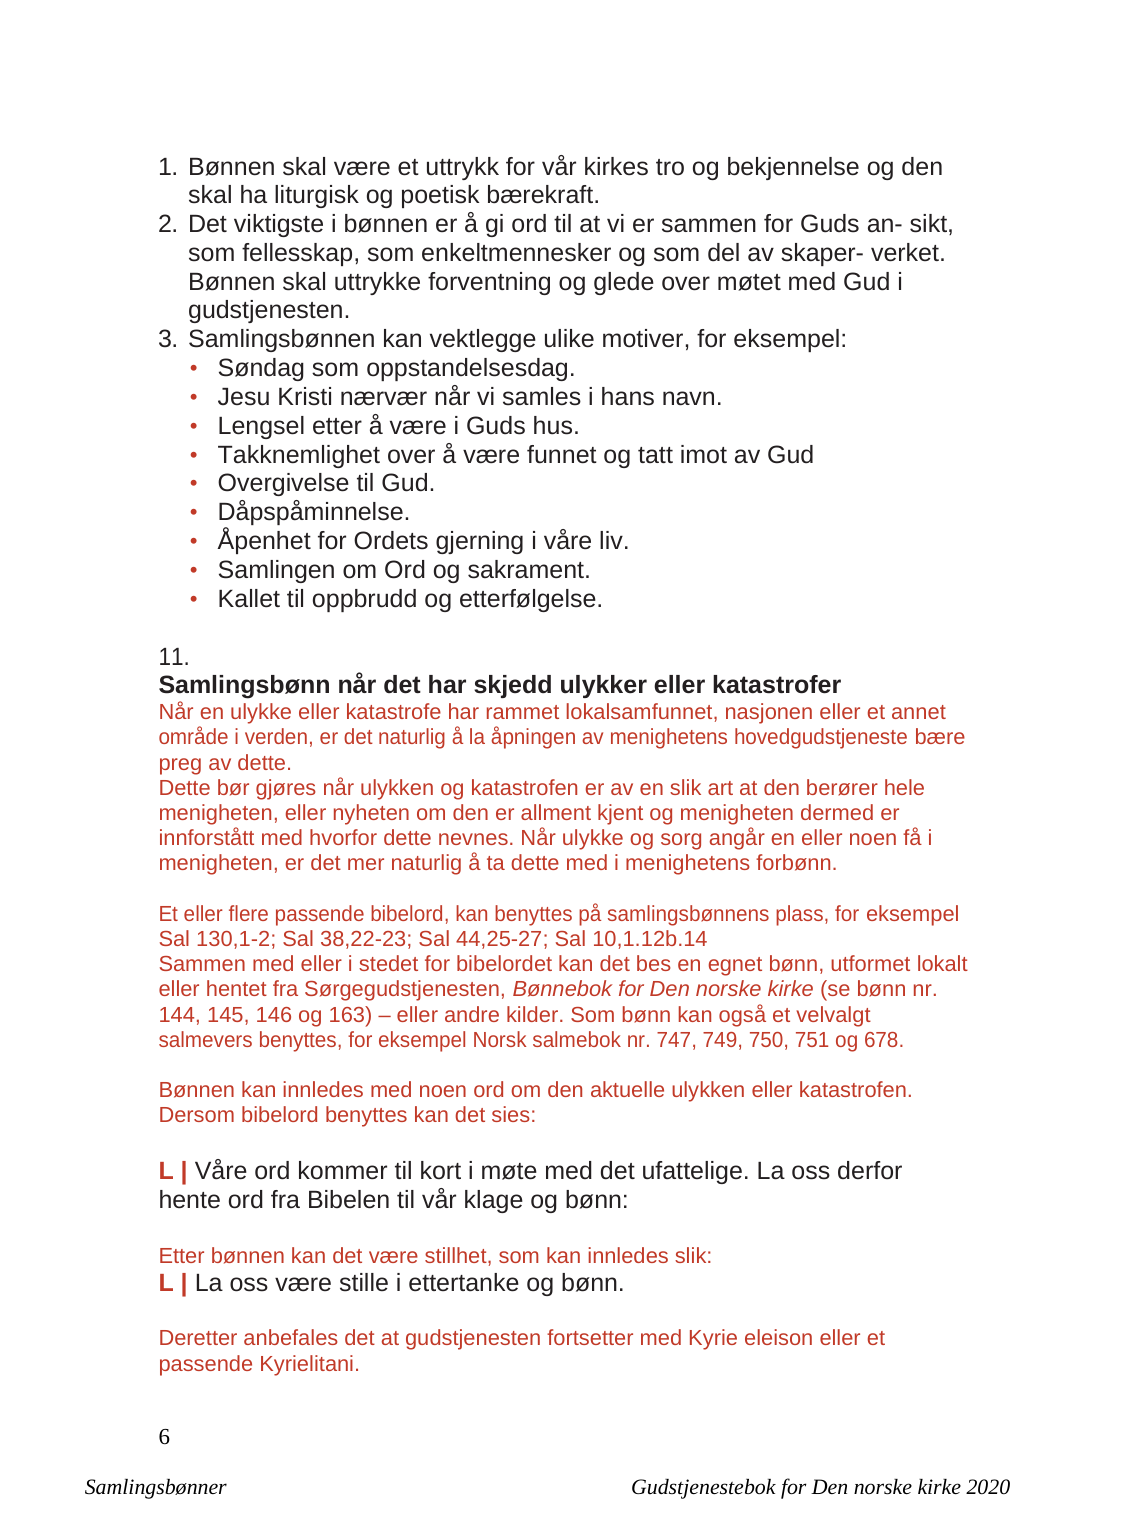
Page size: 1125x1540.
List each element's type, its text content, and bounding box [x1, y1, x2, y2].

list Dåpspåminnelse. [189, 497, 969, 526]
text Når en ulykke eller katastrofe har rammet lokalsamfunnet, nasjonen eller et annet område i verden, er det naturlig å la åpningen av menighetens hovedgudstjeneste bære preg av dette. [158, 699, 969, 774]
list Takknemlighet over å være funnet og tatt imot av Gud [189, 439, 969, 468]
list Søndag som oppstandelsesdag. [189, 353, 969, 382]
text Et eller flere passende bibelord, kan benyttes på samlingsbønnens plass, for eksempel Sal 130,1-2; Sal 38,22-23; Sal 44,25-27; Sal 10,1.12b.14 [158, 901, 969, 951]
text 11. [158, 641, 969, 670]
list Bønnen skal være et uttrykk for vår kirkes tro og bekjennelse og den skal ha liturgisk og poetisk bærekraft. [158, 152, 969, 209]
list Det viktigste i bønnen er å gi ord til at vi er sammen for Guds an- sikt, som fellesskap, som enkeltmennesker og som del av skaper- verket. Bønnen skal uttrykke forventning og glede over møtet med Gud i gudstjenesten. [158, 209, 969, 324]
list Kallet til oppbrudd og etterfølgelse. [189, 584, 969, 613]
text Bønnen kan innledes med noen ord om den aktuelle ulykken eller katastrofen. Dersom bibelord benyttes kan det sies: [158, 1077, 969, 1127]
text Deretter anbefales det at gudstjenesten fortsetter med Kyrie eleison eller et passende Kyrielitani. [158, 1325, 969, 1376]
text Sammen med eller i stedet for bibelordet kan det bes en egnet bønn, utformet lokalt eller hentet fra Sørgegudstjenesten, Bønnebok for Den norske kirke (se bønn nr. 144, 145, 146 og 163) – eller andre kilder. Som bønn kan også et velvalgt salmevers benyttes, for eksempel Norsk salmebok nr. 747, 749, 750, 751 og 678. [158, 951, 969, 1052]
subtitle Samlingsbønn når det har skjedd ulykker eller katastrofer [158, 670, 969, 699]
list Lengsel etter å være i Guds hus. [189, 411, 969, 439]
text Etter bønnen kan det være stillhet, som kan innledes slik: [158, 1242, 969, 1268]
text L | Våre ord kommer til kort i møte med det ufattelige. La oss derfor hente ord fra Bibelen til vår klage og bønn: [158, 1156, 969, 1214]
list Overgivelse til Gud. [189, 468, 969, 497]
text L | La oss være stille i ettertanke og bønn. [158, 1268, 969, 1296]
list Samlingsbønnen kan vektlegge ulike motiver, for eksempel: [158, 324, 969, 353]
list Samlingen om Ord og sakrament. [189, 555, 969, 584]
text Dette bør gjøres når ulykken og katastrofen er av en slik art at den berører hele menigheten, eller nyheten om den er allment kjent og menigheten dermed er innforstått med hvorfor dette nevnes. Når ulykke og sorg angår en eller noen få i menigheten, er det mer naturlig å ta dette med i menighetens forbønn. [158, 774, 969, 875]
list Jesu Kristi nærvær når vi samles i hans navn. [189, 382, 969, 411]
list Åpenhet for Ordets gjerning i våre liv. [189, 526, 969, 555]
